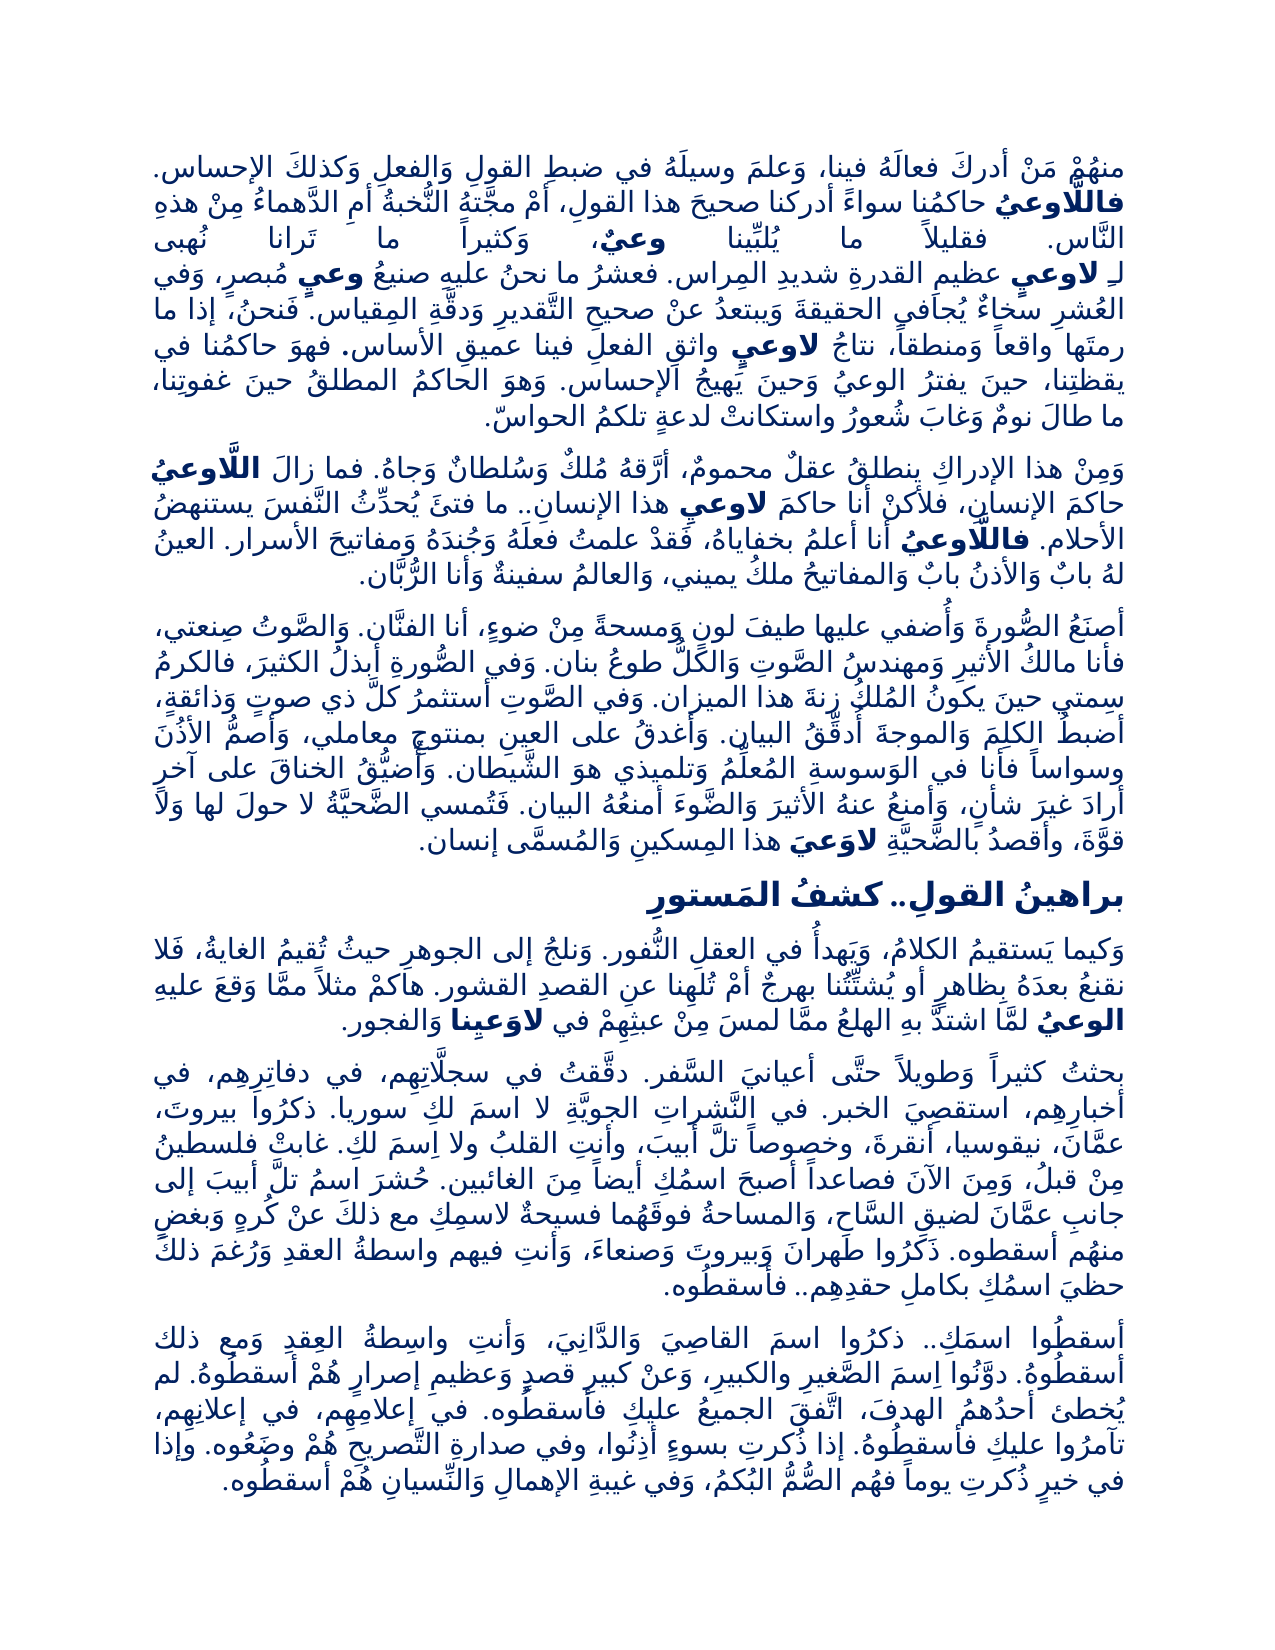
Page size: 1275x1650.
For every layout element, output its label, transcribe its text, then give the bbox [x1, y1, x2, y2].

text أصنَعُ الصُّورةَ وَأُضفي عليها طيفَ لونٍ وَمسحةً مِنْ ضوءٍ، أنا الفنَّان. وَالصَّوتُ صِنعتي، فأنا مالكُ الأثيرِ وَمهندسُ الصَّوتِ وَالكلُّ طوعُ بنان. وَفي الصُّورةِ أبذلُ الكثيرَ، فالكرمُ سِمتي حينَ يكونُ المُلكُ زنةَ هذا الميزان. وَفي الصَّوتِ أستثمرُ كلَّ ذي صوتٍ وَذائقةٍ، أضبطُ الكلِمَ وَالموجةَ أُدقِّقُ البيان. وَأغدقُ على العينِ بمنتوجِ معاملي، وَأصمُّ الأذُنَ وسواساً فأنا في الوَسوسةِ المُعلِّمُ وَتلميذي هوَ الشَّيطان. وَأُضيُّقُ الخناقَ على آخرٍ أرادَ غيرَ شأنٍ، وَأمنعُ عنهُ الأثيرَ وَالضَّوءَ أمنعُهُ البيان. فَتُمسي الضَّحيَّةُ لا حولَ لها وَلا قوَّةَ، وأقصدُ بالضَّحيَّةِ لاوَعيَ هذا المِسكينِ وَالمُسمَّى إنسان. [150, 609, 1125, 856]
text أسقطُوا اسمَكِ.. ذكرُوا اسمَ القاصِيَ وَالدَّانِيَ، وَأنتِ واسِطةُ العِقدِ وَمع ذلك أسقطُوهُ. دوَّنُوا اِسمَ الصَّغيرِ والكبيرِ، وَعنْ كبيرِ قصدٍ وَعظيمِ إصرارٍ هُمْ أسقطُوهُ. لم يُخطئ أحدُهمُ الهدفَ، اتَّفقَ الجميعُ عليكِ فأسقطُوه. في إعلامِهِم، في إعلانِهِم، تآمرُوا عليكِ فأسقطُوهُ. إذا ذُكرتِ بسوءٍ أذِنُوا، وفي صدارةِ التَّصريحِ هُمْ وضَعُوه. وإذا في خيرٍ ذُكرتِ يوماً فهُم الصُّمُّ البُكمُ، وَفي غيبةِ الإهمالِ وَالنِّسيانِ هُمْ أسقطُوه. [150, 1321, 1125, 1496]
text وَمِنْ هذا الإدراكِ ينطلقُ عقلٌ محمومٌ، أرَّقهُ مُلكٌ وَسُلطانٌ وَجاهُ. فما زالَ اللَّاوعيُ حاكمَ الإنسانِ، فلأكنْ أنا حاكمَ لاوعيِ هذا الإنسانِ.. ما فتئَ يُحدِّثُ النَّفسَ يستنهضُ الأحلام. فاللَّاوعيُ أنا أعلمُ بخفاياهُ، فَقدْ علمتُ فعلَهُ وَجُندَهُ وَمفاتيحَ الأسرار. العينُ لهُ بابٌ وَالأذنُ بابٌ وَالمفاتيحُ ملكُ يميني، وَالعالمُ سفينةٌ وَأنا الرُّبَّان. [150, 451, 1125, 591]
text منهُمْ مَنْ أدركَ فعالَهُ فينا، وَعلمَ وسيلَهُ في ضبطِ القولِ وَالفعلِ وَكذلكَ الإحساس. فاللَّاوعيُ حاكمُنا سواءً أدركنا صحيحَ هذا القولِ، أمْ مجَّتهُ النُّخبةُ أمِ الدَّهماءُ مِنْ هذهِ النَّاس. فقليلاً ما يُلبِّينا وعيٌ، وَكثيراً ما تَرانا نُهبى لـِ لاوعيٍ عظيمِ القدرةِ شديدِ المِراس. فعشرُ ما نحنُ عليهِ صنيعُ وعيٍ مُبصرٍ، وَفي العُشرِ سخاءٌ يُجافي الحقيقةَ وَيبتعدُ عنْ صحيحِ التَّقديرِ وَدقَّةِ المِقياس. فَنحنُ، إذا ما رمتَها واقعاً وَمنطقاً، نتاجُ لاوعيٍ واثقِ الفعلِ فينا عميقِ الأساس. فهوَ حاكمُنا في يقظتِنا، حينَ يفترُ الوعيُ وَحينَ يَهيجُ الإحساس. وَهوَ الحاكمُ المطلقُ حينَ غفوتِنا، ما طالَ نومٌ وَغابَ شُعورُ واستكانتْ لدعةٍ تلكمُ الحواسّ. [150, 150, 1125, 432]
text بحثتُ كثيراً وَطويلاً حتَّى أعيانيَ السَّفر. دقَّقتُ في سجلَّاتِهِم، في دفاتِرِهِم، في أخبارِهِم، استقصِيَ الخبر. في النَّشراتِ الجويَّةِ لا اسمَ لكِ سوريا. ذكرُوا بيروتَ، عمَّانَ، نيقوسيا، أنقرةَ، وخصوصاً تلَّ أبيبَ، وأنتِ القلبُ ولا اِسمَ لكِ. غابتْ فلسطينُ مِنْ قبلُ، وَمِنَ الآنَ فصاعداً أصبحَ اسمُكِ أيضاً مِنَ الغائبين. حُشرَ اسمُ تلَّ أبيبَ إلى جانبِ عمَّانَ لضيقِ السَّاحِ، وَالمساحةُ فوقَهُما فسيحةٌ لاسمِكِ مع ذلكَ عنْ كُرهٍ وَبغضٍ منهُم أسقطوه. ذَكرُوا طهرانَ وَبيروتَ وَصنعاءَ، وَأنتِ فيهم واسطةُ العقدِ وَرُغمَ ذلكَ حظيَ اسمُكِ بكاملِ حقدِهِم.. فأسقطُوه. [150, 1055, 1125, 1302]
text وَكيما يَستقيمُ الكلامُ، وَيَهدأُ في العقلِ النُّفور. وَنلجُ إلى الجوهرِ حيثُ تُقيمُ الغايةُ، فَلا نقنعُ بعدَهُ بِظاهرٍ أو يُشتِّتُنا بهرجٌ أمْ تُلهِنا عنِ القصدِ القشور. هاكمْ مثلاً ممَّا وَقعَ عليهِ الوعيُ لمَّا اشتدَّ بهِ الهلعُ ممَّا لمسَ مِنْ عبثِهِمْ في لاوَعيِنا وَالفجور. [150, 932, 1125, 1037]
text براهينُ القولِ.. كشفُ المَستورِ [150, 875, 1125, 913]
